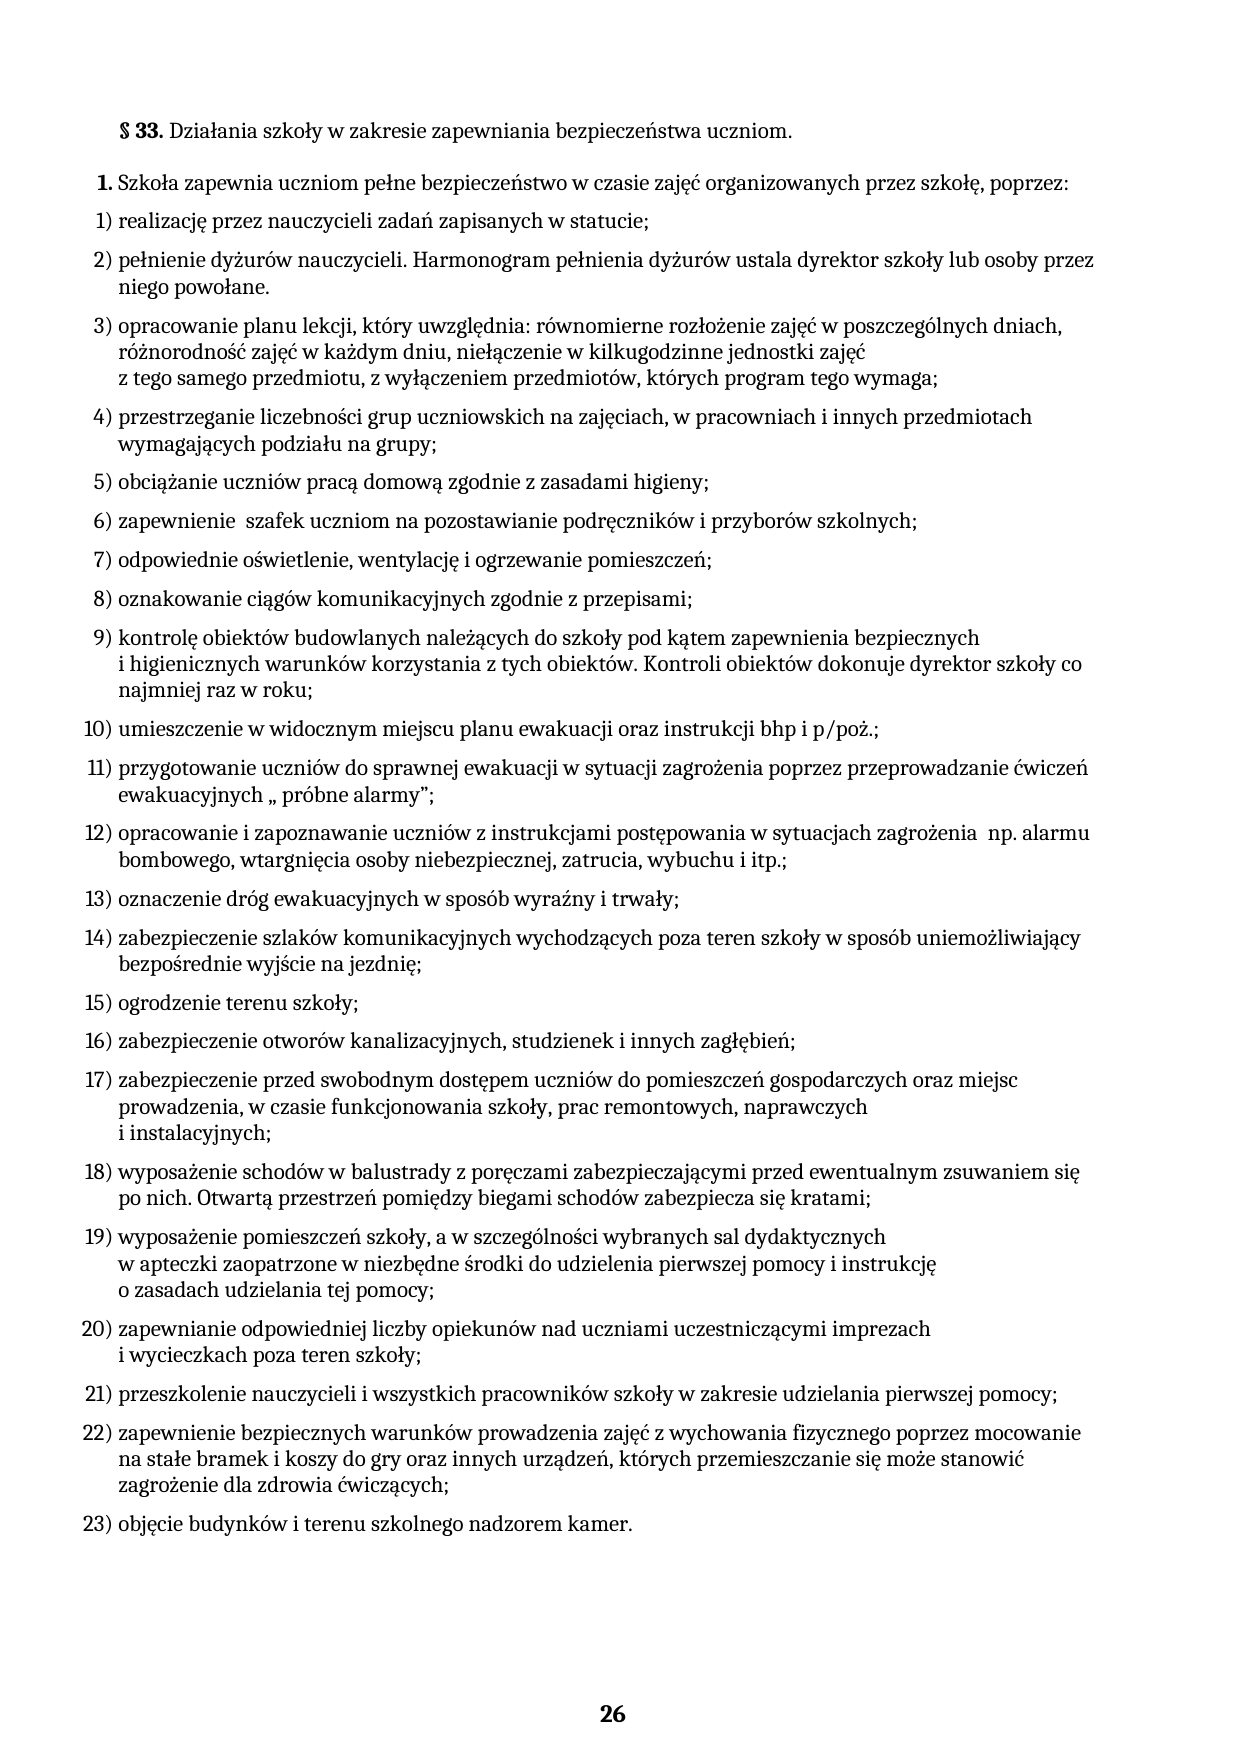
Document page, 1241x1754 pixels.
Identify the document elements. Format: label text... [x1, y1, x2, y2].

list Szkoła zapewnia uczniom pełne bezpieczeństwo w czasie zajęć organizowanych przez szkołę, poprzez: [118, 169, 1107, 196]
text umieszczenie w widocznym miejscu planu ewakuacji oraz instrukcji bhp i p/poż.; [118, 716, 1107, 742]
text przeszkolenie nauczycieli i wszystkich pracowników szkoły w zakresie udzielania pierwszej pomocy; [118, 1381, 1107, 1407]
text wyposażenie schodów w balustrady z poręczami zabezpieczającymi przed ewentualnym zsuwaniem się po nich. Otwartą przestrzeń pomiędzy biegami schodów zabezpiecza się kratami; [118, 1159, 1107, 1211]
text opracowanie planu lekcji, który uwzględnia: równomierne rozłożenie zajęć w poszczególnych dniach, różnorodność zajęć w każdym dniu, niełączenie w kilkugodzinne jednostki zajęć z tego samego przedmiotu, z wyłączeniem przedmiotów, których program tego wymaga; [118, 312, 1107, 391]
list Działania szkoły w zakresie zapewniania bezpieczeństwa uczniom. [118, 118, 1107, 144]
text zapewnianie odpowiedniej liczby opiekunów nad uczniami uczestniczącymi imprezach i wycieczkach poza teren szkoły; [118, 1316, 1107, 1368]
text zabezpieczenie otworów kanalizacyjnych, studzienek i innych zagłębień; [118, 1028, 1107, 1055]
text realizację przez nauczycieli zadań zapisanych w statucie; [118, 208, 1107, 235]
text zapewnienie bezpiecznych warunków prowadzenia zajęć z wychowania fizycznego poprzez mocowanie na stałe bramek i koszy do gry oraz innych urządzeń, których przemieszczanie się może stanowić zagrożenie dla zdrowia ćwiczących; [118, 1419, 1107, 1499]
text oznaczenie dróg ewakuacyjnych w sposób wyraźny i trwały; [118, 885, 1107, 912]
text odpowiednie oświetlenie, wentylację i ogrzewanie pomieszczeń; [118, 547, 1107, 573]
text ogrodzenie terenu szkoły; [118, 989, 1107, 1016]
text zabezpieczenie przed swobodnym dostępem uczniów do pomieszczeń gospodarczych oraz miejsc prowadzenia, w czasie funkcjonowania szkoły, prac remontowych, naprawczych i instalacyjnych; [118, 1067, 1107, 1146]
text obciążanie uczniów pracą domową zgodnie z zasadami higieny; [118, 469, 1107, 496]
text opracowanie i zapoznawanie uczniów z instrukcjami postępowania w sytuacjach zagrożenia np. alarmu bombowego, wtargnięcia osoby niebezpiecznej, zatrucia, wybuchu i itp.; [118, 820, 1107, 873]
text zabezpieczenie szlaków komunikacyjnych wychodzących poza teren szkoły w sposób uniemożliwiający bezpośrednie wyjście na jezdnię; [118, 924, 1107, 977]
text objęcie budynków i terenu szkolnego nadzorem kamer. [118, 1511, 1107, 1537]
text przestrzeganie liczebności grup uczniowskich na zajęciach, w pracowniach i innych przedmiotach wymagających podziału na grupy; [118, 404, 1107, 457]
text wyposażenie pomieszczeń szkoły, a w szczególności wybranych sal dydaktycznych w apteczki zaopatrzone w niezbędne środki do udzielenia pierwszej pomocy i instrukcję o zasadach udzielania tej pomocy; [118, 1224, 1107, 1303]
text kontrolę obiektów budowlanych należących do szkoły pod kątem zapewnienia bezpiecznych i higienicznych warunków korzystania z tych obiektów. Kontroli obiektów dokonuje dyrektor szkoły co najmniej raz w roku; [118, 624, 1107, 704]
text pełnienie dyżurów nauczycieli. Harmonogram pełnienia dyżurów ustala dyrektor szkoły lub osoby przez niego powołane. [118, 247, 1107, 300]
text przygotowanie uczniów do sprawnej ewakuacji w sytuacji zagrożenia poprzez przeprowadzanie ćwiczeń ewakuacyjnych „ próbne alarmy”; [118, 755, 1107, 808]
text zapewnienie szafek uczniom na pozostawianie podręczników i przyborów szkolnych; [118, 508, 1107, 534]
text oznakowanie ciągów komunikacyjnych zgodnie z przepisami; [118, 586, 1107, 612]
